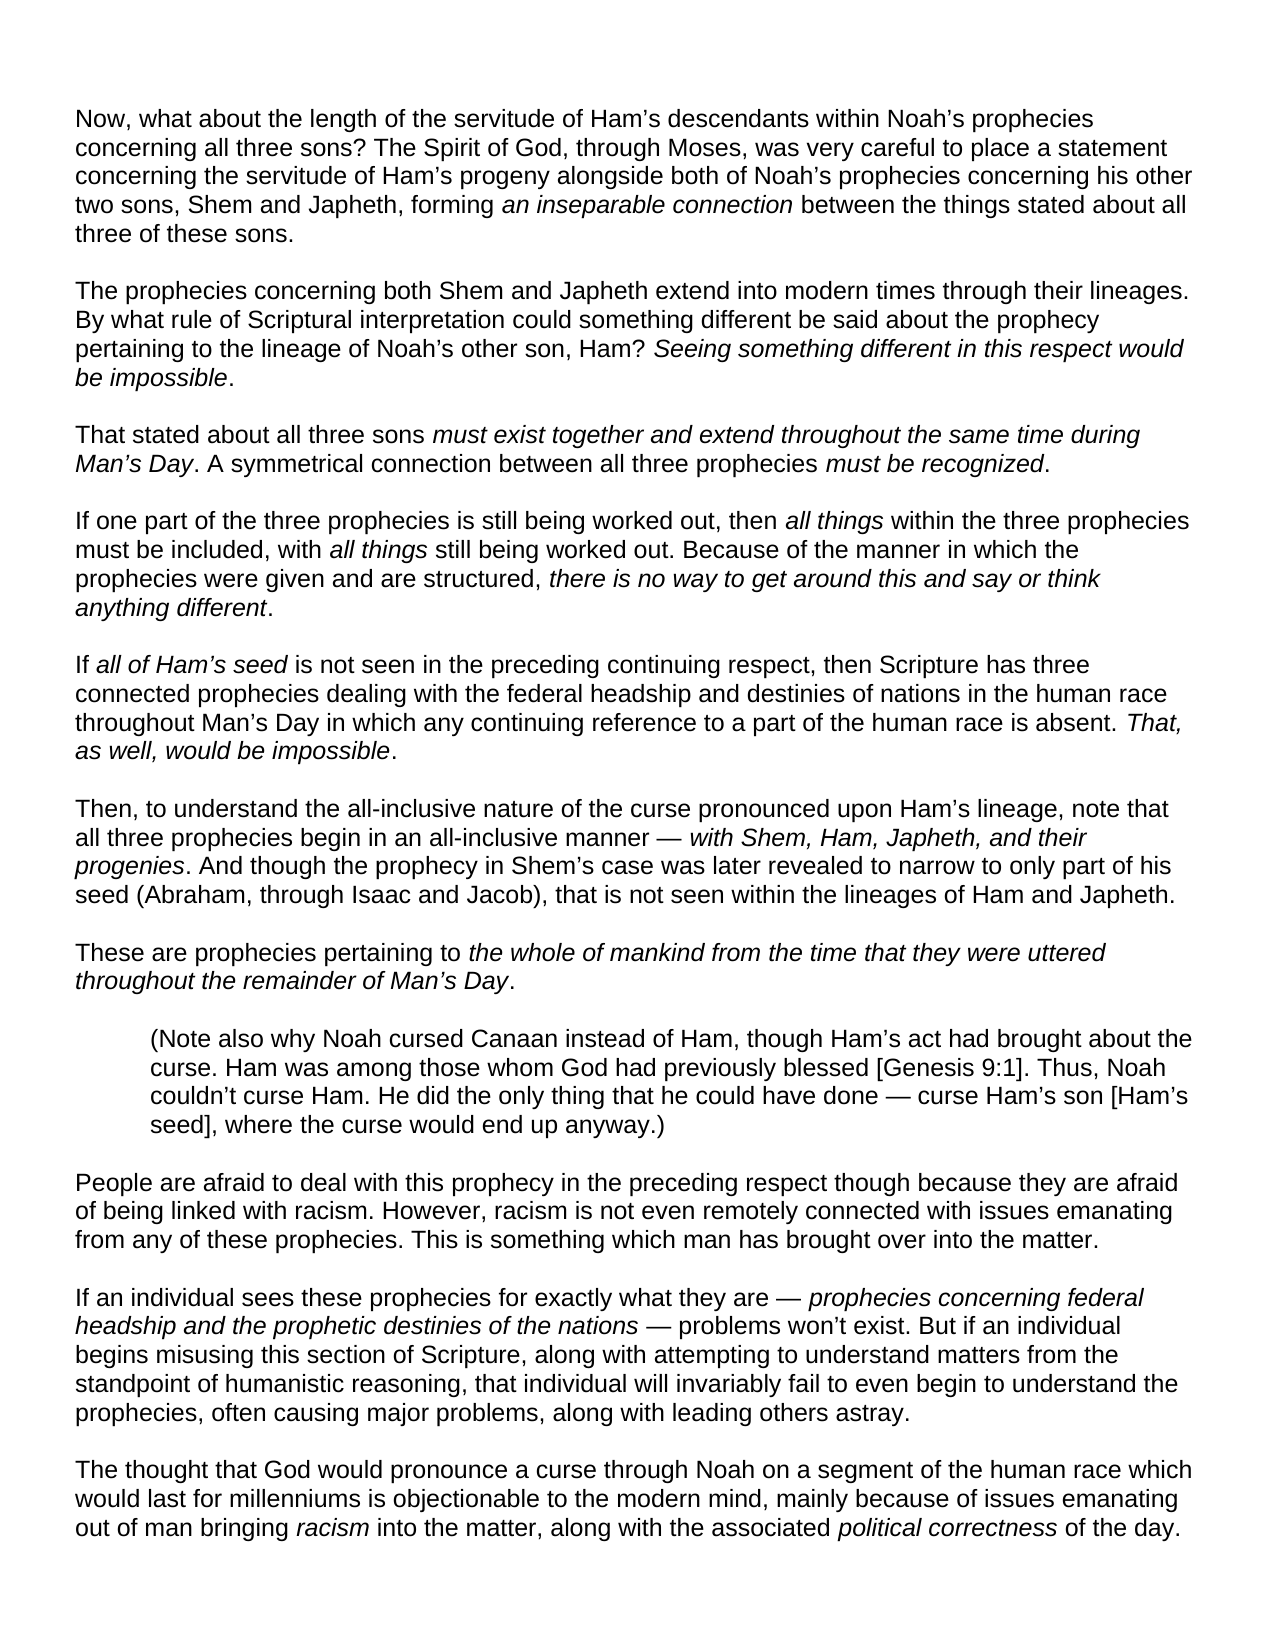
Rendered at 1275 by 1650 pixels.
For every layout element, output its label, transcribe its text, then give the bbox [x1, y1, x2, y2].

text If one part of the three prophecies is still being worked out, then all things within the three prophecies must be included, with all things still being worked out. Because of the manner in which the prophecies were given and are structured, there is no way to get around this and say or think anything different. [75, 506, 1200, 621]
text The prophecies concerning both Shem and Japheth extend into modern times through their lineages. By what rule of Scriptural interpretation could something different be said about the prophecy pertaining to the lineage of Noah’s other son, Ham? Seeing something different in this respect would be impossible. [75, 276, 1200, 391]
text If an individual sees these prophecies for exactly what they are — prophecies concerning federal headship and the prophetic destinies of the nations — problems won’t exist. But if an individual begins misusing this section of Scripture, along with attempting to understand matters from the standpoint of humanistic reasoning, that individual will invariably fail to even begin to understand the prophecies, often causing major problems, along with leading others astray. [75, 1282, 1200, 1426]
text Then, to understand the all-inclusive nature of the curse pronounced upon Ham’s lineage, note that all three prophecies begin in an all-inclusive manner — with Shem, Ham, Japheth, and their progenies. And though the prophecy in Shem’s case was later revealed to narrow to only part of his seed (Abraham, through Isaac and Jacob), that is not seen within the lineages of Ham and Japheth. [75, 794, 1200, 909]
text (Note also why Noah cursed Canaan instead of Ham, though Ham’s act had brought about the curse. Ham was among those whom God had previously blessed [Genesis 9:1]. Thus, Noah couldn’t curse Ham. He did the only thing that he could have done — curse Ham’s son [Ham’s seed], where the curse would end up anyway.) [150, 1024, 1200, 1139]
text If all of Ham’s seed is not seen in the preceding continuing respect, then Scripture has three connected prophecies dealing with the federal headship and destinies of nations in the human race throughout Man’s Day in which any continuing reference to a part of the human race is absent. That, as well, would be impossible. [75, 650, 1200, 765]
text The thought that God would pronounce a curse through Noah on a segment of the human race which would last for millenniums is objectionable to the modern mind, mainly because of issues emanating out of man bringing racism into the matter, along with the associated political correctness of the day. [75, 1455, 1200, 1541]
text These are prophecies pertaining to the whole of mankind from the time that they were uttered throughout the remainder of Man’s Day. [75, 937, 1200, 995]
text That stated about all three sons must exist together and extend throughout the same time during Man’s Day. A symmetrical connection between all three prophecies must be recognized. [75, 420, 1200, 477]
text Now, what about the length of the servitude of Ham’s descendants within Noah’s prophecies concerning all three sons? The Spirit of God, through Moses, was very careful to place a statement concerning the servitude of Ham’s progeny alongside both of Noah’s prophecies concerning his other two sons, Shem and Japheth, forming an inseparable connection between the things stated about all three of these sons. [75, 104, 1200, 247]
text People are afraid to deal with this prophecy in the preceding respect though because they are afraid of being linked with racism. However, racism is not even remotely connected with issues emanating from any of these prophecies. This is something which man has brought over into the matter. [75, 1167, 1200, 1254]
